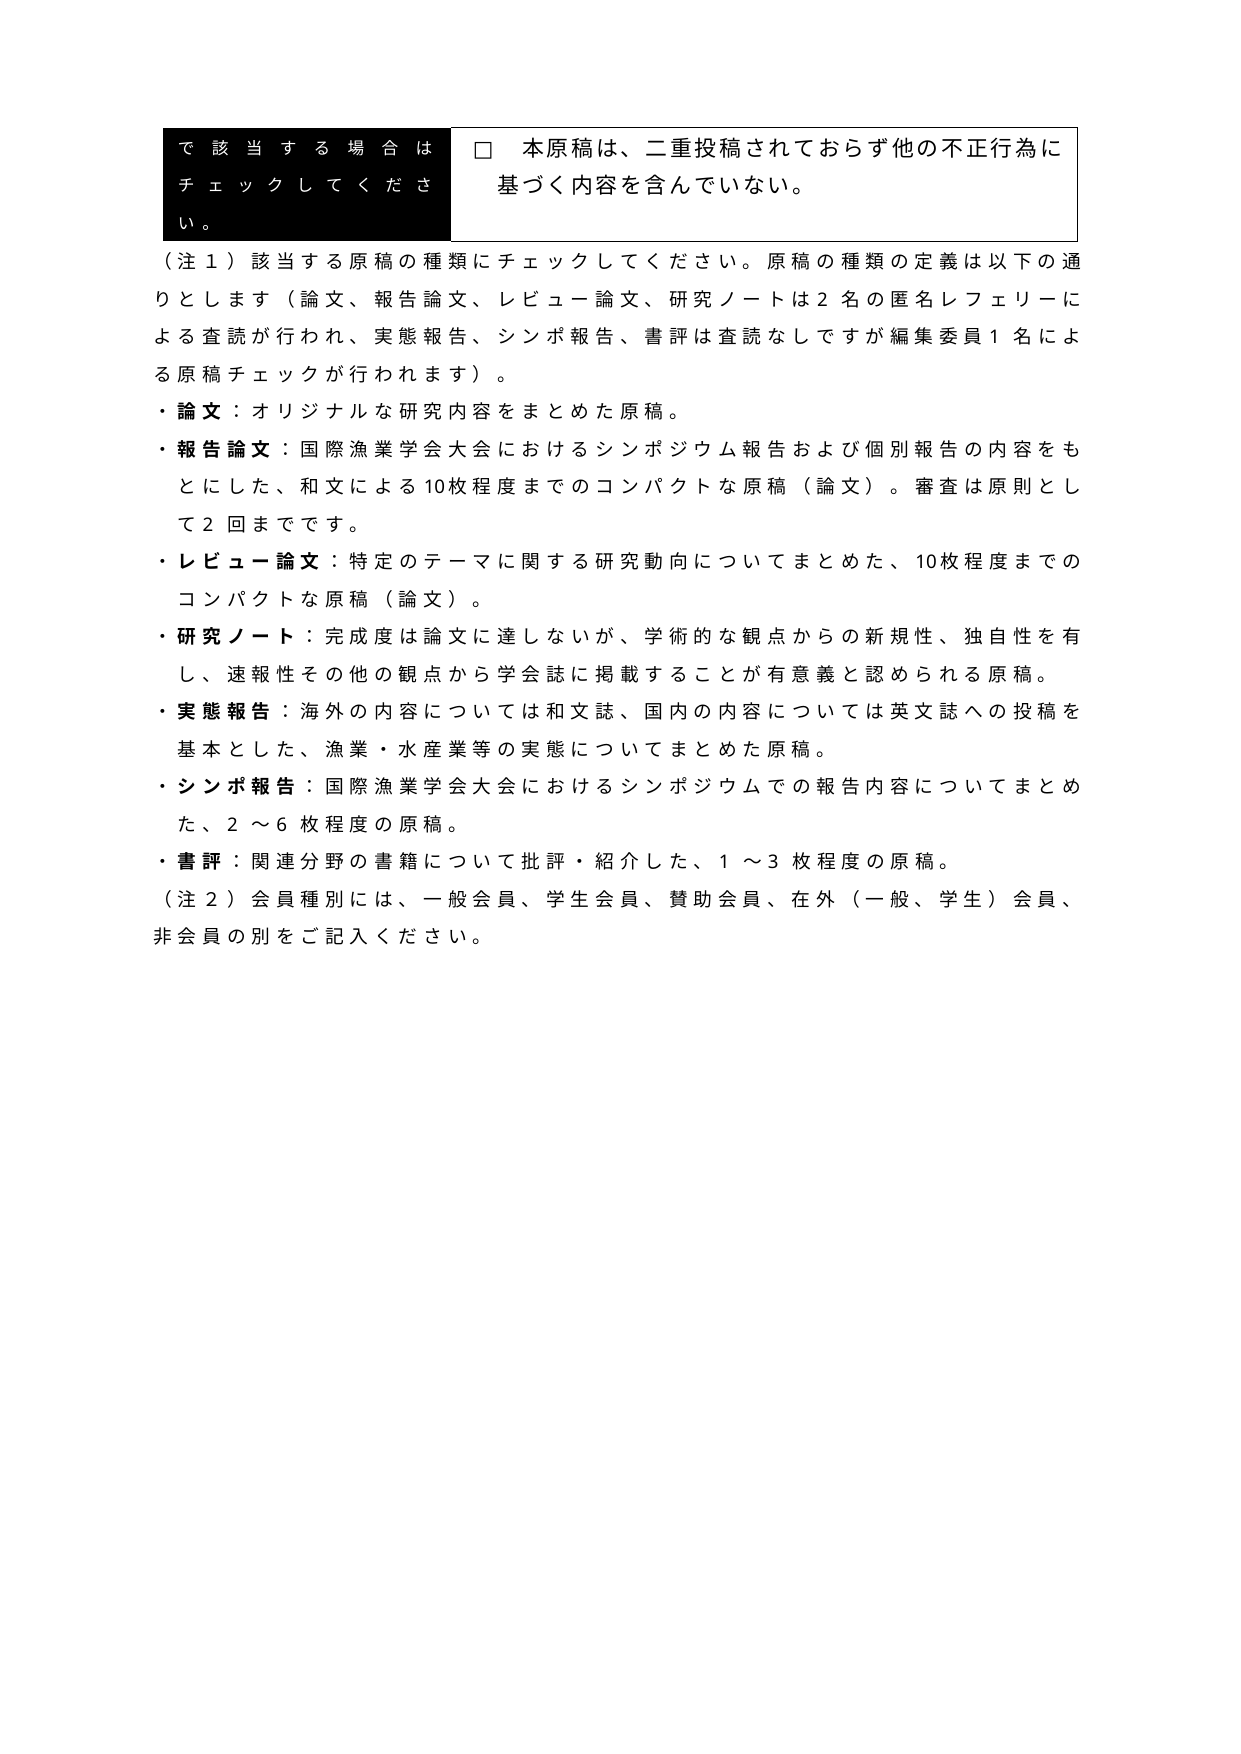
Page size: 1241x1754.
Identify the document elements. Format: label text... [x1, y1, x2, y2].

text ・シンポ報告：国際漁業学会大会におけるシンポジウムでの報告内容についてまとめた、2～6枚程度の原稿。 [153, 767, 1087, 842]
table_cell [452, 128, 1077, 241]
text ・実態報告：海外の内容については和文誌、国内の内容については英文誌への投稿を基本とした、漁業・水産業等の実態についてまとめた原稿。 [153, 692, 1087, 767]
text ・報告論文：国際漁業学会大会におけるシンポジウム報告および個別報告の内容をもとにした、和文による10枚程度までのコンパクトな原稿（論文）。審査は原則として2回までです。 [153, 429, 1087, 542]
text ・論文：オリジナルな研究内容をまとめた原稿。 [153, 392, 1087, 429]
text ・レビュー論文：特定のテーマに関する研究動向についてまとめた、10枚程度までのコンパクトな原稿（論文）。 [153, 542, 1087, 617]
text （注１）該当する原稿の種類にチェックしてください。原稿の種類の定義は以下の通りとします（論文、報告論文、レビュー論文、研究ノートは2名の匿名レフェリーによる査読が行われ、実態報告、シンポ報告、書評は査読なしですが編集委員1名による原稿チェックが行われます）。 [153, 242, 1087, 392]
text ・書評：関連分野の書籍について批評・紹介した、1～3枚程度の原稿。 [153, 842, 1087, 879]
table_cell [163, 128, 451, 241]
text （注２）会員種別には、一般会員、学生会員、賛助会員、在外（一般、学生）会員、非会員の別をご記入ください。 [153, 879, 1087, 954]
text ・研究ノート：完成度は論文に達しないが、学術的な観点からの新規性、独自性を有し、速報性その他の観点から学会誌に掲載することが有意義と認められる原稿。 [153, 617, 1087, 692]
